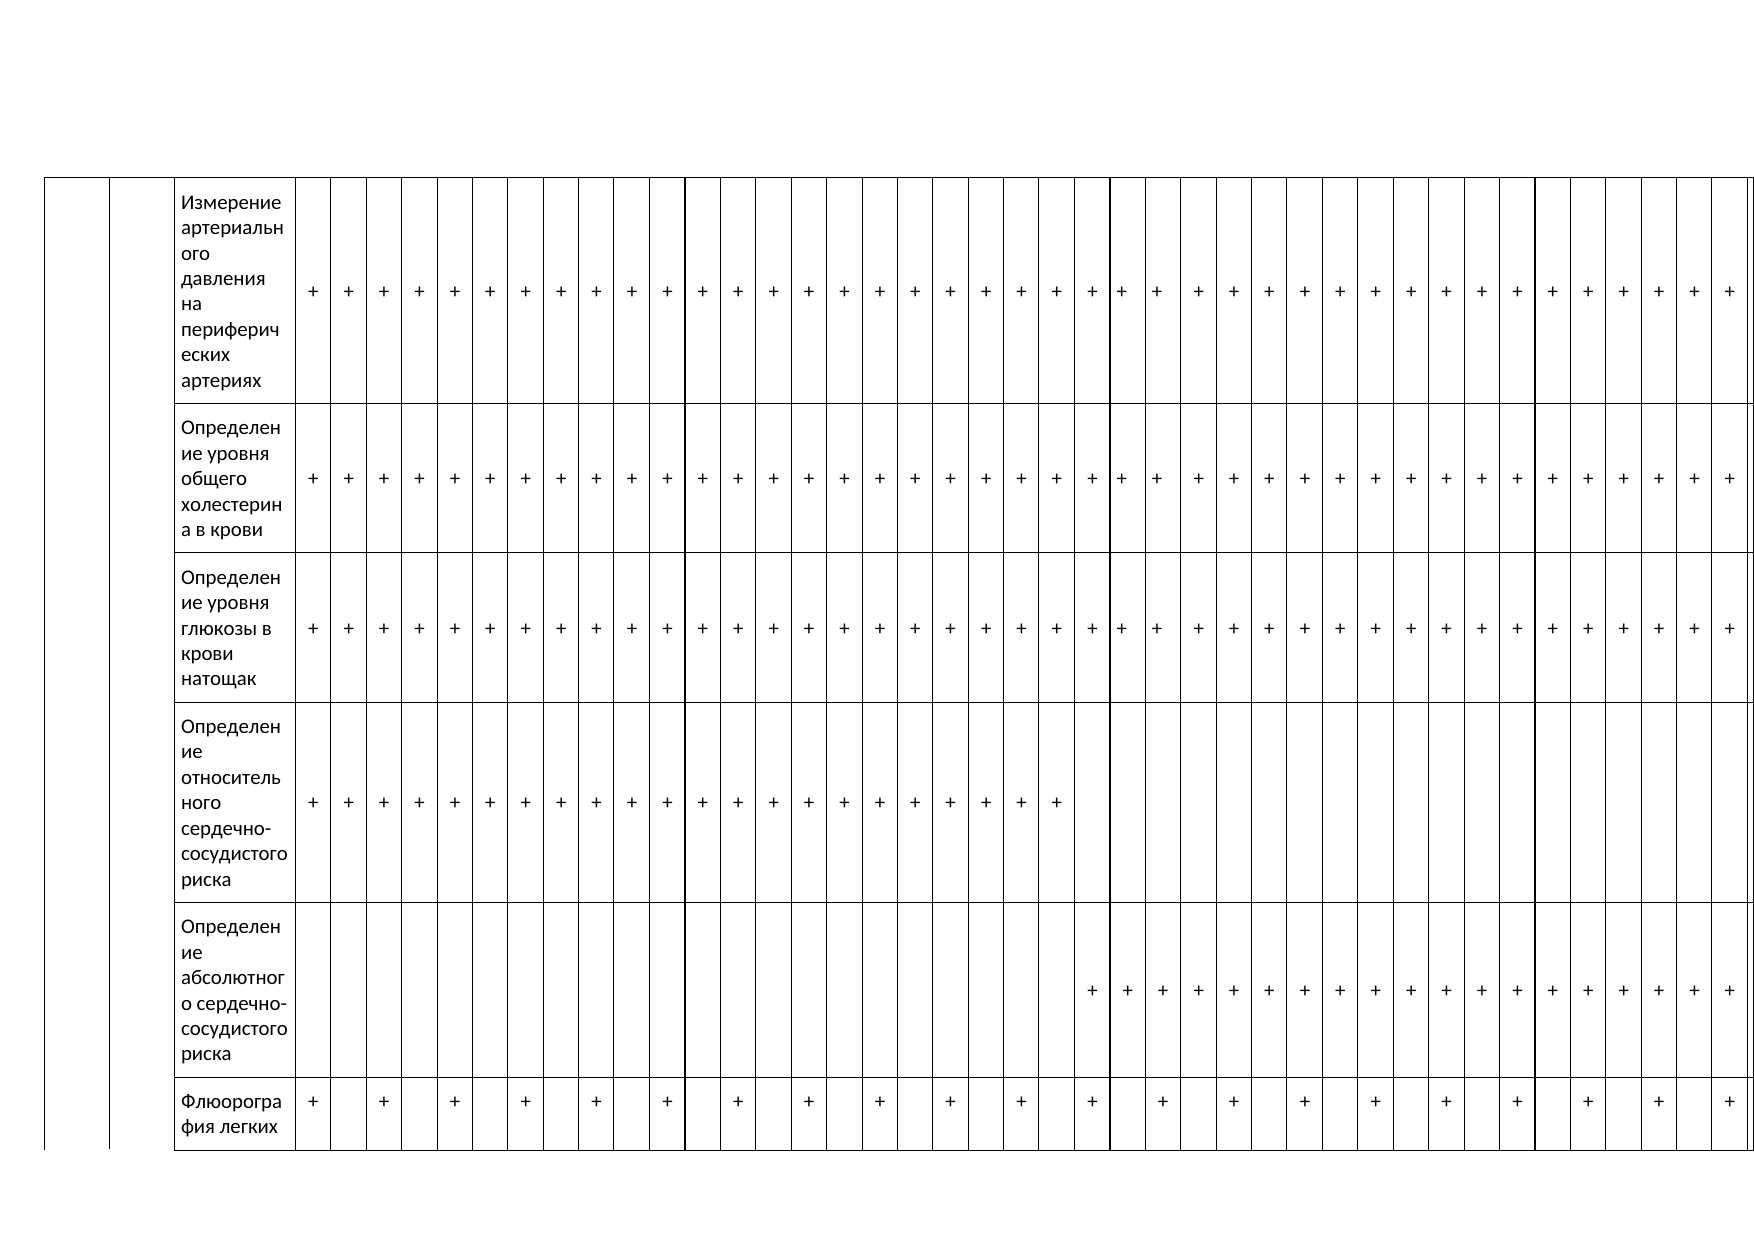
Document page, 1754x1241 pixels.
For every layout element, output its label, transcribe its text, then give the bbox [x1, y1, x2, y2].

table_cell [1465, 1078, 1499, 1150]
table_cell + [1323, 553, 1357, 702]
table_cell [756, 1078, 791, 1150]
table_cell [1571, 703, 1605, 902]
table_cell + [933, 178, 968, 403]
table_cell + [1358, 1078, 1393, 1150]
table_cell + [1181, 553, 1216, 702]
table_cell + [1146, 903, 1180, 1077]
table_cell Определение абсолютного сердечно-сосудистого риска [175, 903, 295, 1077]
table_cell + [863, 1078, 897, 1150]
table_cell + [863, 404, 897, 552]
table_cell [1287, 703, 1322, 902]
table_cell + [1217, 903, 1251, 1077]
table_cell + [1075, 553, 1109, 702]
table_cell + [1712, 553, 1747, 702]
table_cell + [1111, 553, 1145, 702]
table_cell [1358, 703, 1393, 902]
table_cell + [1500, 553, 1534, 702]
table_cell + [1039, 703, 1074, 902]
table_cell + [1465, 553, 1499, 702]
table_cell + [508, 553, 543, 702]
table_cell [969, 1078, 1003, 1150]
table_cell + [1217, 553, 1251, 702]
table_cell + [296, 1078, 330, 1150]
table_cell + [1039, 404, 1074, 552]
table_cell + [1287, 178, 1322, 403]
table_cell + [1642, 553, 1676, 702]
table_cell + [438, 553, 472, 702]
table_cell + [367, 1078, 401, 1150]
table_cell [331, 1078, 366, 1150]
table_cell + [898, 404, 932, 552]
table_cell + [1606, 903, 1641, 1077]
table_cell [1039, 1078, 1074, 1150]
table_cell + [933, 703, 968, 902]
table_cell + [544, 404, 578, 552]
table_cell + [792, 703, 826, 902]
table_cell + [1500, 404, 1534, 552]
table_cell + [1323, 178, 1357, 403]
table_cell [402, 1078, 437, 1150]
table_cell + [1004, 404, 1038, 552]
table_cell [1606, 1078, 1641, 1150]
table_cell [827, 903, 862, 1077]
table_cell + [331, 178, 366, 403]
table_cell + [650, 703, 684, 902]
table_cell + [1075, 178, 1109, 403]
table_cell + [614, 553, 649, 702]
table_cell [1111, 703, 1145, 902]
table_cell + [1571, 903, 1605, 1077]
table_cell + [1677, 553, 1711, 702]
table_cell + [1075, 903, 1109, 1077]
table_cell + [1394, 903, 1428, 1077]
table_cell + [296, 553, 330, 702]
table_cell + [402, 703, 437, 902]
table_cell + [863, 703, 897, 902]
table_cell + [1181, 903, 1216, 1077]
table_cell + [544, 553, 578, 702]
table_cell [1394, 703, 1428, 902]
table_cell + [863, 553, 897, 702]
table_cell [473, 1078, 507, 1150]
table_cell + [1111, 178, 1145, 403]
table_cell + [969, 178, 1003, 403]
table_cell + [721, 703, 755, 902]
table_cell [1677, 1078, 1711, 1150]
table_cell + [792, 553, 826, 702]
table_cell [1429, 703, 1464, 902]
table_cell + [827, 178, 862, 403]
table_cell + [1075, 1078, 1109, 1150]
table_cell + [933, 553, 968, 702]
table_cell [686, 1078, 720, 1150]
table_cell + [756, 178, 791, 403]
table_cell + [1394, 553, 1428, 702]
table_cell + [1536, 404, 1570, 552]
table_cell + [1712, 404, 1747, 552]
table_cell + [1111, 404, 1145, 552]
table_cell [1500, 703, 1534, 902]
table_cell + [579, 404, 613, 552]
table_cell + [792, 1078, 826, 1150]
table_cell [579, 903, 613, 1077]
table_cell + [969, 404, 1003, 552]
table_cell + [650, 178, 684, 403]
table_cell + [614, 404, 649, 552]
table_cell + [1571, 1078, 1605, 1150]
table_cell + [721, 178, 755, 403]
table_cell + [1358, 553, 1393, 702]
table_cell [296, 903, 330, 1077]
table_cell + [686, 553, 720, 702]
table_cell + [1606, 178, 1641, 403]
table_cell + [473, 178, 507, 403]
table_cell + [614, 703, 649, 902]
table_cell [1394, 1078, 1428, 1150]
table_cell [1323, 1078, 1357, 1150]
table_cell [402, 903, 437, 1077]
table_cell + [331, 703, 366, 902]
table_cell + [756, 553, 791, 702]
table_cell [863, 903, 897, 1077]
table_cell [1536, 703, 1570, 902]
table_cell + [579, 178, 613, 403]
table_cell + [1465, 903, 1499, 1077]
table_cell + [367, 703, 401, 902]
table_cell [792, 903, 826, 1077]
table_cell Определение уровня глюкозы в крови натощак [175, 553, 295, 702]
table_cell [367, 903, 401, 1077]
table_cell + [1287, 553, 1322, 702]
table_cell + [614, 178, 649, 403]
table_cell + [1287, 903, 1322, 1077]
table_cell + [1642, 404, 1676, 552]
table_cell + [367, 178, 401, 403]
table_cell + [721, 553, 755, 702]
table_cell Флюорография легких [175, 1078, 295, 1150]
table_cell + [296, 703, 330, 902]
table_cell + [1146, 178, 1180, 403]
table_cell + [367, 553, 401, 702]
table_cell + [331, 404, 366, 552]
table_cell + [1323, 404, 1357, 552]
table_cell [1323, 703, 1357, 902]
table_cell + [1712, 178, 1747, 403]
table_cell + [402, 553, 437, 702]
table_cell + [1429, 404, 1464, 552]
table_cell + [1642, 178, 1676, 403]
table_cell + [579, 553, 613, 702]
table_cell + [1287, 1078, 1322, 1150]
table_cell + [1004, 703, 1038, 902]
table_cell + [721, 404, 755, 552]
table_cell [1252, 703, 1286, 902]
table_cell + [933, 404, 968, 552]
table_cell + [650, 404, 684, 552]
table_cell + [898, 703, 932, 902]
table_cell + [1536, 553, 1570, 702]
table_cell + [1004, 553, 1038, 702]
table_cell [827, 1078, 862, 1150]
table_cell + [1429, 1078, 1464, 1150]
table_cell + [508, 703, 543, 902]
table_cell + [1571, 404, 1605, 552]
table_cell + [438, 178, 472, 403]
table_cell + [1642, 903, 1676, 1077]
table_cell + [1500, 903, 1534, 1077]
table_cell + [1465, 404, 1499, 552]
table_cell + [508, 1078, 543, 1150]
table_cell + [1004, 1078, 1038, 1150]
table_cell + [863, 178, 897, 403]
table_cell + [686, 178, 720, 403]
table_cell [1181, 703, 1216, 902]
table_cell + [579, 1078, 613, 1150]
table_cell [1606, 703, 1641, 902]
table_cell + [969, 703, 1003, 902]
table_cell [1642, 703, 1676, 902]
table_cell + [827, 404, 862, 552]
table_cell + [827, 553, 862, 702]
table_cell + [1429, 903, 1464, 1077]
table_cell + [1358, 903, 1393, 1077]
table_cell + [686, 703, 720, 902]
table_cell [756, 903, 791, 1077]
table_cell + [1536, 178, 1570, 403]
table_cell [1146, 703, 1180, 902]
table_cell + [898, 553, 932, 702]
table_cell + [1677, 404, 1711, 552]
table_cell [544, 1078, 578, 1150]
table_cell + [1571, 553, 1605, 702]
table_cell + [1252, 178, 1286, 403]
table_cell + [402, 178, 437, 403]
table_cell + [686, 404, 720, 552]
table_cell + [1677, 178, 1711, 403]
table_cell [1181, 1078, 1216, 1150]
table_cell [473, 903, 507, 1077]
table_cell + [473, 703, 507, 902]
table_cell + [1252, 903, 1286, 1077]
table_cell [614, 1078, 649, 1150]
table_cell + [1039, 178, 1074, 403]
table_cell + [1146, 553, 1180, 702]
table_cell + [650, 1078, 684, 1150]
table_cell + [1287, 404, 1322, 552]
table_cell + [1146, 404, 1180, 552]
table_cell + [1642, 1078, 1676, 1150]
table_cell + [1146, 1078, 1180, 1150]
table_cell + [1465, 178, 1499, 403]
table_cell + [438, 703, 472, 902]
table_cell [1111, 1078, 1145, 1150]
table_cell + [650, 553, 684, 702]
table_cell [1748, 703, 1753, 902]
table_cell + [721, 1078, 755, 1150]
table_cell + [1500, 1078, 1534, 1150]
table_cell + [1429, 178, 1464, 403]
table_cell [933, 903, 968, 1077]
table_cell [1465, 703, 1499, 902]
table_cell + [756, 703, 791, 902]
table_cell [1004, 903, 1038, 1077]
table_cell + [1394, 404, 1428, 552]
table_cell + [933, 1078, 968, 1150]
table_cell Измерение артериального давления на периферических артериях [175, 178, 295, 403]
table_cell + [898, 178, 932, 403]
table_cell + [1217, 1078, 1251, 1150]
table_cell [1677, 703, 1711, 902]
table_cell [1536, 1078, 1570, 1150]
table_cell [331, 903, 366, 1077]
table_cell + [1004, 178, 1038, 403]
table_cell + [827, 703, 862, 902]
table_cell [614, 903, 649, 1077]
table_cell + [508, 178, 543, 403]
table_cell Определение уровня общего холестерина в крови [175, 404, 295, 552]
table_cell [650, 903, 684, 1077]
table_cell [969, 903, 1003, 1077]
table_cell + [1500, 178, 1534, 403]
table_cell + [1217, 178, 1251, 403]
table_cell + [1358, 178, 1393, 403]
table_cell + [1712, 903, 1747, 1077]
table_cell + [296, 404, 330, 552]
table_cell + [438, 404, 472, 552]
table_cell + [544, 703, 578, 902]
table_cell + [1606, 404, 1641, 552]
table_cell [438, 903, 472, 1077]
table_cell + [1217, 404, 1251, 552]
table_cell + [579, 703, 613, 902]
table_cell [686, 903, 720, 1077]
table_cell Определение относительного сердечно-сосудистого риска [175, 703, 295, 902]
table_cell + [473, 404, 507, 552]
table_cell + [1606, 553, 1641, 702]
table_cell + [296, 178, 330, 403]
table_cell + [367, 404, 401, 552]
table_cell + [1039, 553, 1074, 702]
table_cell + [1571, 178, 1605, 403]
table_cell + [1075, 404, 1109, 552]
table_cell + [1111, 903, 1145, 1077]
table_cell + [331, 553, 366, 702]
table_cell + [1394, 178, 1428, 403]
table_cell + [1358, 404, 1393, 552]
table_cell + [508, 404, 543, 552]
table_cell [1748, 1078, 1753, 1150]
table_cell + [1712, 1078, 1747, 1150]
table_cell + [1252, 553, 1286, 702]
table_cell + [1181, 404, 1216, 552]
table_cell + [1677, 903, 1711, 1077]
table_cell [721, 903, 755, 1077]
table_cell + [969, 553, 1003, 702]
table_cell + [1181, 178, 1216, 403]
table_cell + [1252, 404, 1286, 552]
table_cell + [792, 178, 826, 403]
table_cell + [544, 178, 578, 403]
table_cell [1039, 903, 1074, 1077]
table_cell [1075, 703, 1109, 902]
table_cell + [402, 404, 437, 552]
table_cell + [756, 404, 791, 552]
table_cell + [792, 404, 826, 552]
table_cell [508, 903, 543, 1077]
table_cell + [438, 1078, 472, 1150]
table_cell [898, 903, 932, 1077]
table_cell [1217, 703, 1251, 902]
table_cell [544, 903, 578, 1077]
table_cell + [1536, 903, 1570, 1077]
table_cell [1252, 1078, 1286, 1150]
table_cell + [473, 553, 507, 702]
table_cell + [1429, 553, 1464, 702]
table_cell [898, 1078, 932, 1150]
table_cell + [1323, 903, 1357, 1077]
table_cell [1712, 703, 1747, 902]
